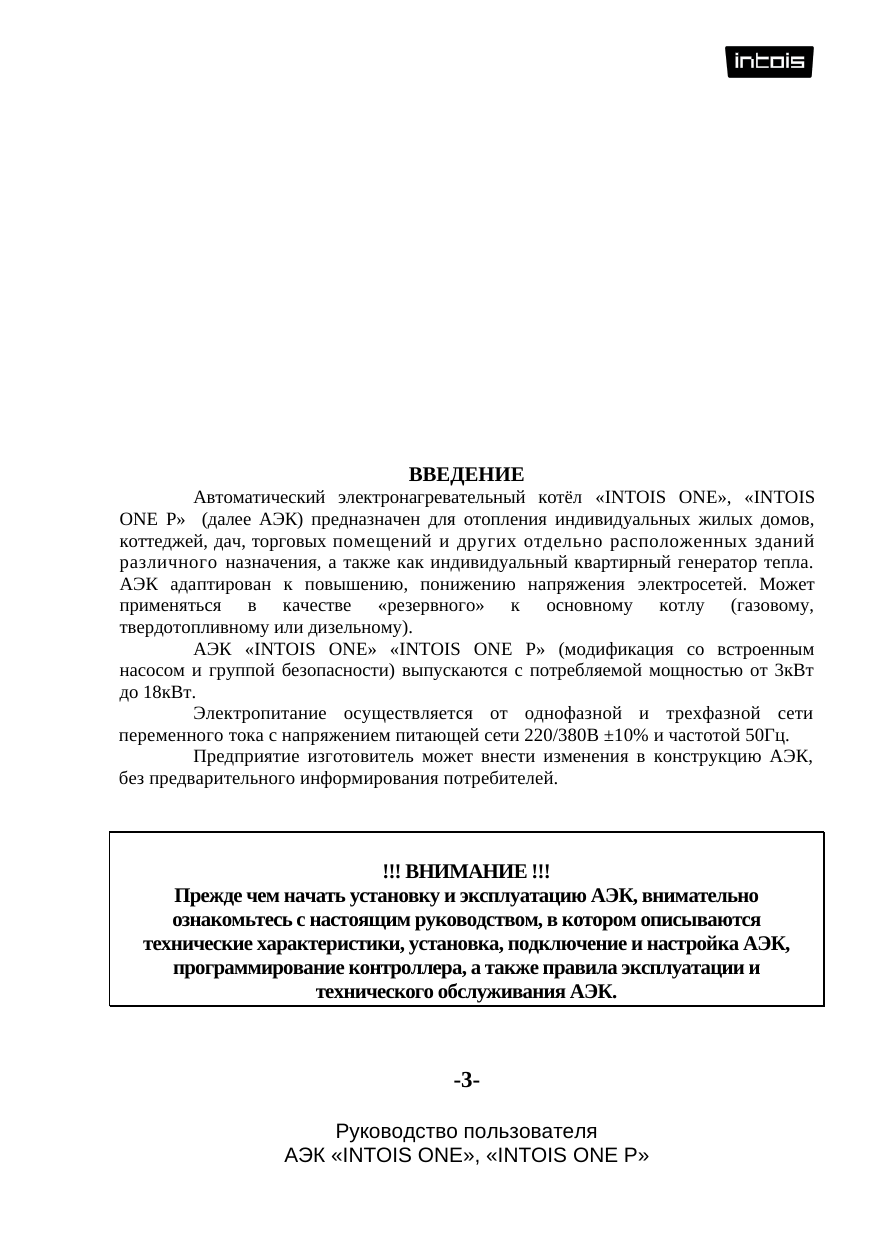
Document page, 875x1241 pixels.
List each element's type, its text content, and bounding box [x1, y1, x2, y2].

text Автоматический электронагревательный котёл «INTOIS ONE», «INTOIS ONE P» (далее АЭК) предназначен для отопления индивидуальных жилых домов, коттеджей, дач, торговых помещений и других отдельно расположенных зданий различного назначения, а также как индивидуальный квартирный генератор тепла. АЭК адаптирован к повышению, понижению напряжения электросетей. Может применяться в качестве «резервного» к основному котлу (газовому, твердотопливному или дизельному). [119, 486, 815, 637]
text Предприятие изготовитель может внести изменения в конструкцию АЭК, без предварительного информирования потребителей. [119, 745, 814, 788]
text Электропитание осуществляется от однофазной и трехфазной сети переменного тока с напряжением питающей сети 220/380В ±10% и частотой 50Гц. [119, 702, 814, 745]
text !!! ВНИМАНИЕ !!! [110, 856, 823, 879]
text ВВЕДЕНИЕ [118, 462, 815, 486]
text АЭК «INTOIS ONE» «INTOIS ONE P» (модификация со встроенным насосом и группой безопасности) выпускаются с потребляемой мощностью от 3кВт до 18кВт. [119, 637, 815, 702]
text Прежде чем начать установку и эксплуатацию АЭК, внимательно ознакомьтесь с настоящим руководством, в котором описываются технические характеристики, установка, подключение и настройка АЭК, программирование контроллера, а также правила эксплуатации и технического обслуживания АЭК. [110, 879, 823, 1005]
picture [722, 43, 815, 80]
